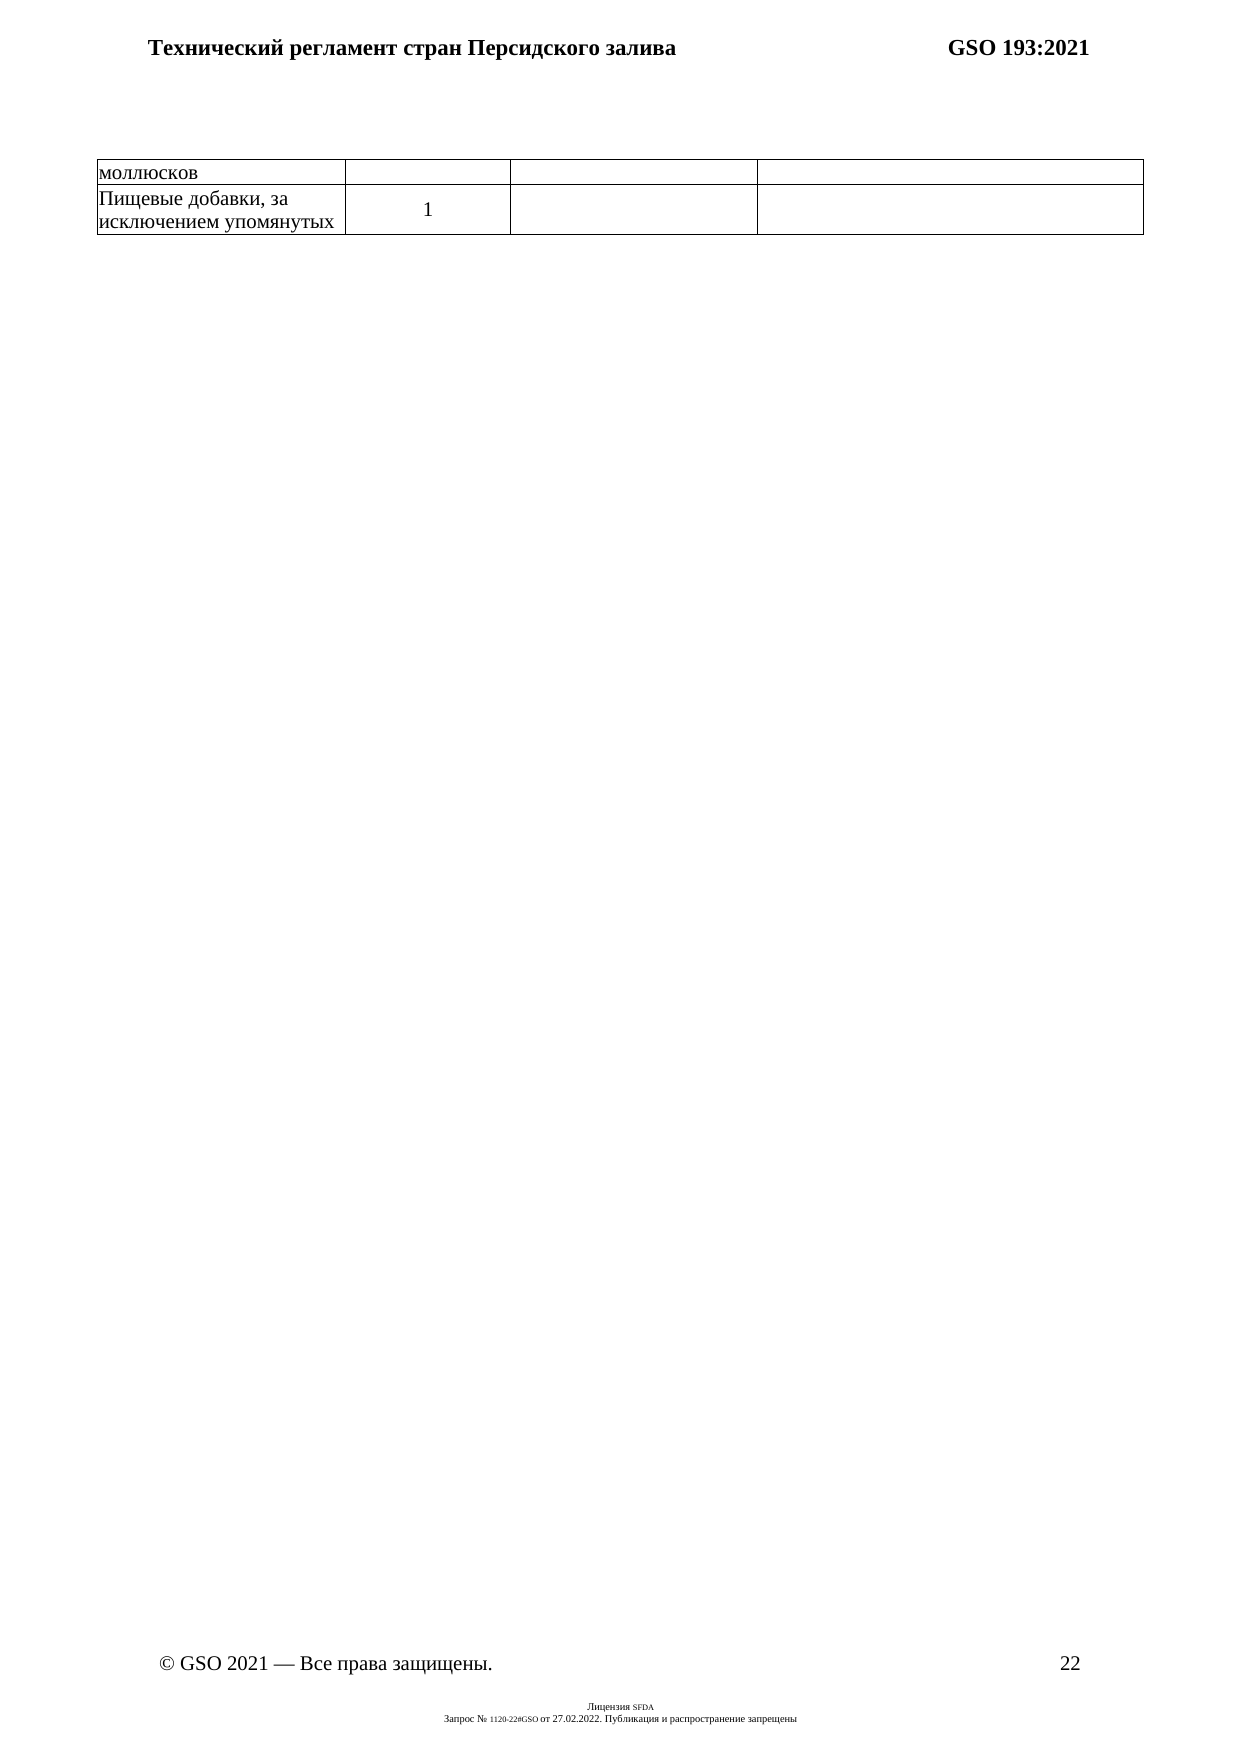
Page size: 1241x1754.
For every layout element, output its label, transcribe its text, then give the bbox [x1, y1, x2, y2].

table_cell [758, 160, 1143, 184]
table_cell [511, 185, 757, 233]
table_cell Пищевые добавки, за исключением упомянутых [98, 185, 345, 233]
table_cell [98, 160, 345, 184]
table_cell 1 [346, 185, 510, 233]
table_cell [758, 185, 1143, 233]
table_cell 3 [346, 160, 510, 184]
table_cell [511, 160, 757, 184]
